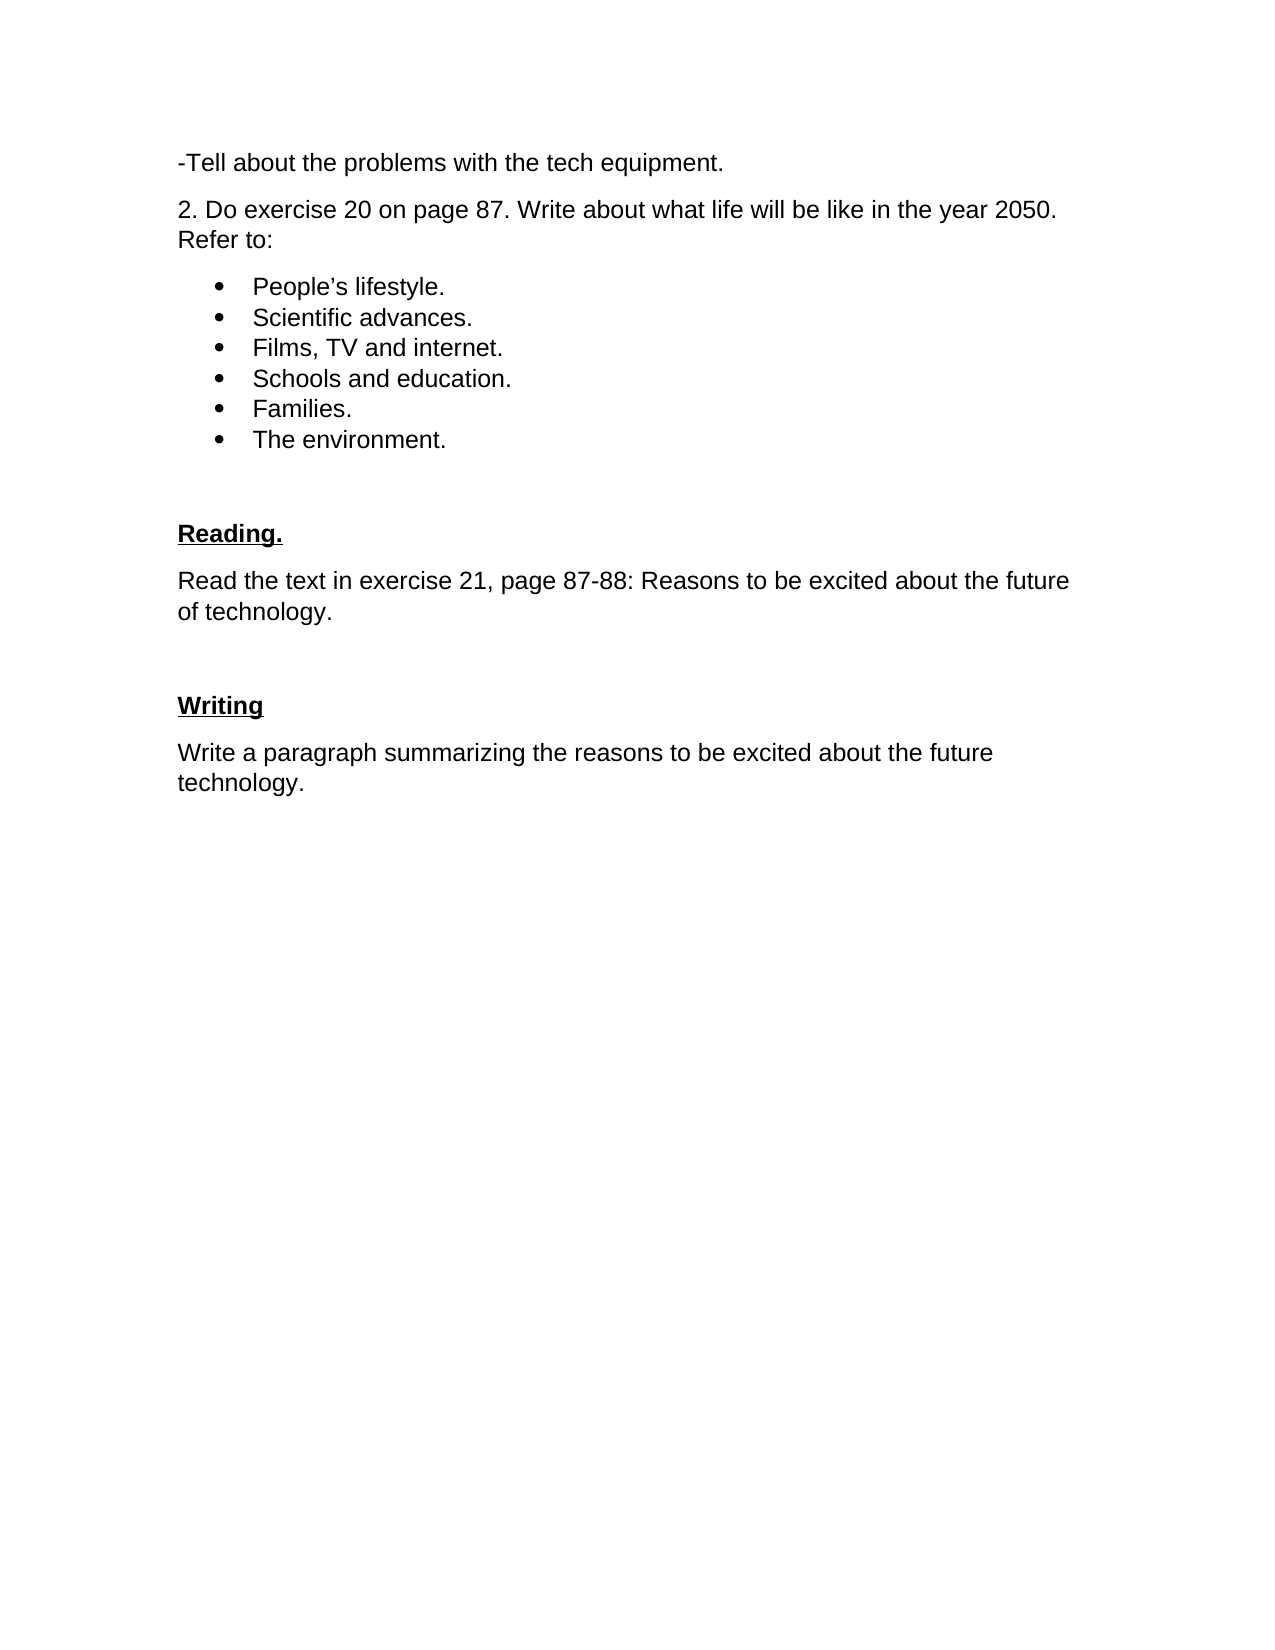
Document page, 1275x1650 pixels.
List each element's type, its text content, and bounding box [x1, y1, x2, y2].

list Families. [215, 394, 1098, 423]
list Films, TV and internet. [215, 333, 1098, 362]
text Write a paragraph summarizing the reasons to be excited about the future technology. [177, 738, 1098, 797]
list Scientific advances. [215, 303, 1098, 332]
list People’s lifestyle. [215, 272, 1098, 301]
text 2. Do exercise 20 on page 87. Write about what life will be like in the year 2050. Refer to: [177, 195, 1098, 254]
text -Tell about the problems with the tech equipment. [177, 148, 1098, 176]
text Read the text in exercise 21, page 87-88: Reasons to be excited about the future of technology. [177, 566, 1098, 625]
list The environment. [215, 425, 1098, 454]
text Reading. [177, 519, 1098, 548]
list Schools and education. [215, 364, 1098, 393]
text Writing [177, 691, 1098, 719]
